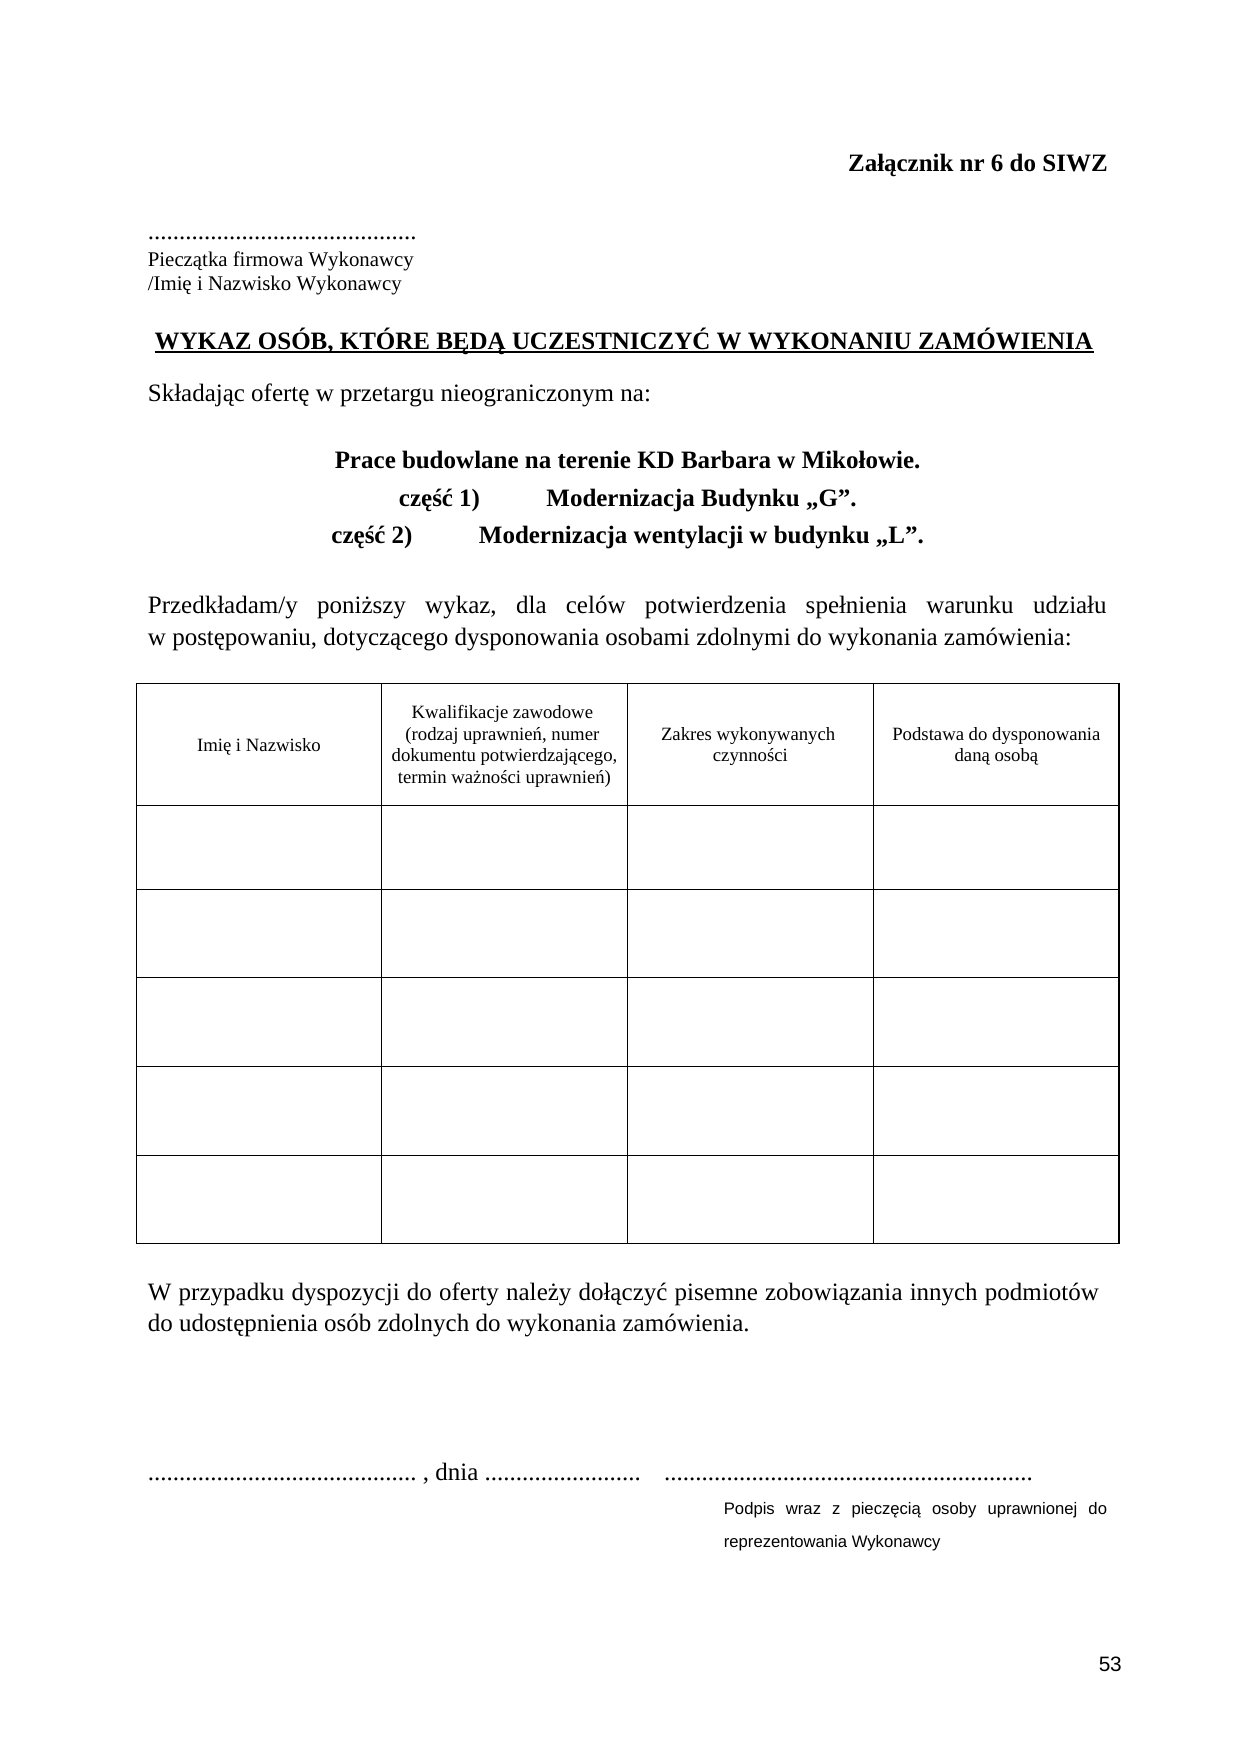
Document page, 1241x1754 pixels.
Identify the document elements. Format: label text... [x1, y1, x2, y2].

table_cell [137, 978, 381, 1066]
table_cell [628, 1156, 873, 1243]
text WYKAZ OSÓB, KTÓRE BĘDĄ UCZESTNICZYĆ W WYKONANIU ZAMÓWIENIA [148, 319, 1100, 357]
table_cell [628, 1067, 873, 1154]
text W przypadku dyspozycji do oferty należy dołączyć pisemne zobowiązania innych podmiotów do udostępnienia osób zdolnych do wykonania zamówienia. [148, 1275, 1100, 1338]
table_cell [137, 1067, 381, 1154]
table_cell [382, 890, 627, 977]
table_cell [874, 1067, 1118, 1154]
table_cell [382, 806, 627, 888]
table_cell [874, 806, 1118, 888]
text część 1) Modernizacja Budynku „G”. [148, 476, 1107, 514]
table_header Kwalifikacje zawodowe (rodzaj uprawnień, numer dokumentu potwierdzającego, termin ważności uprawnień) [382, 684, 627, 805]
table_header Imię i Nazwisko [137, 684, 381, 805]
table_cell [382, 1067, 627, 1154]
text /Imię i Nazwisko Wykonawcy [148, 271, 1107, 295]
table_cell [874, 1156, 1118, 1243]
table_cell [137, 890, 381, 977]
table_cell [382, 978, 627, 1066]
text Pieczątka firmowa Wykonawcy [148, 247, 1107, 271]
table_cell [874, 978, 1118, 1066]
subtitle Załącznik nr 6 do SIWZ [148, 148, 1107, 176]
text Prace budowlane na terenie KD Barbara w Mikołowie. [148, 439, 1107, 476]
text Podpis wraz z pieczęcią osoby uprawnionej do reprezentowania Wykonawcy [724, 1488, 1107, 1554]
table_cell [137, 1156, 381, 1243]
text Składając ofertę w przetargu nieograniczonym na: [148, 376, 1107, 407]
table_cell [137, 806, 381, 888]
text ........................................... , dnia ......................... ........................................................... [148, 1450, 1100, 1488]
table_cell [628, 890, 873, 977]
table_cell [874, 890, 1118, 977]
table_cell [628, 806, 873, 888]
text ........................................... [148, 210, 1100, 247]
table_header Podstawa do dysponowania daną osobą [874, 684, 1118, 805]
table_cell [628, 978, 873, 1066]
table_header Zakres wykonywanych czynności [628, 684, 873, 805]
text Przedkładam/y poniższy wykaz, dla celów potwierdzenia spełnienia warunku udziału w postępowaniu, dotyczącego dysponowania osobami zdolnymi do wykonania zamówienia: [148, 589, 1107, 651]
text część 2) Modernizacja wentylacji w budynku „L”. [148, 514, 1107, 551]
table_cell [382, 1156, 627, 1243]
